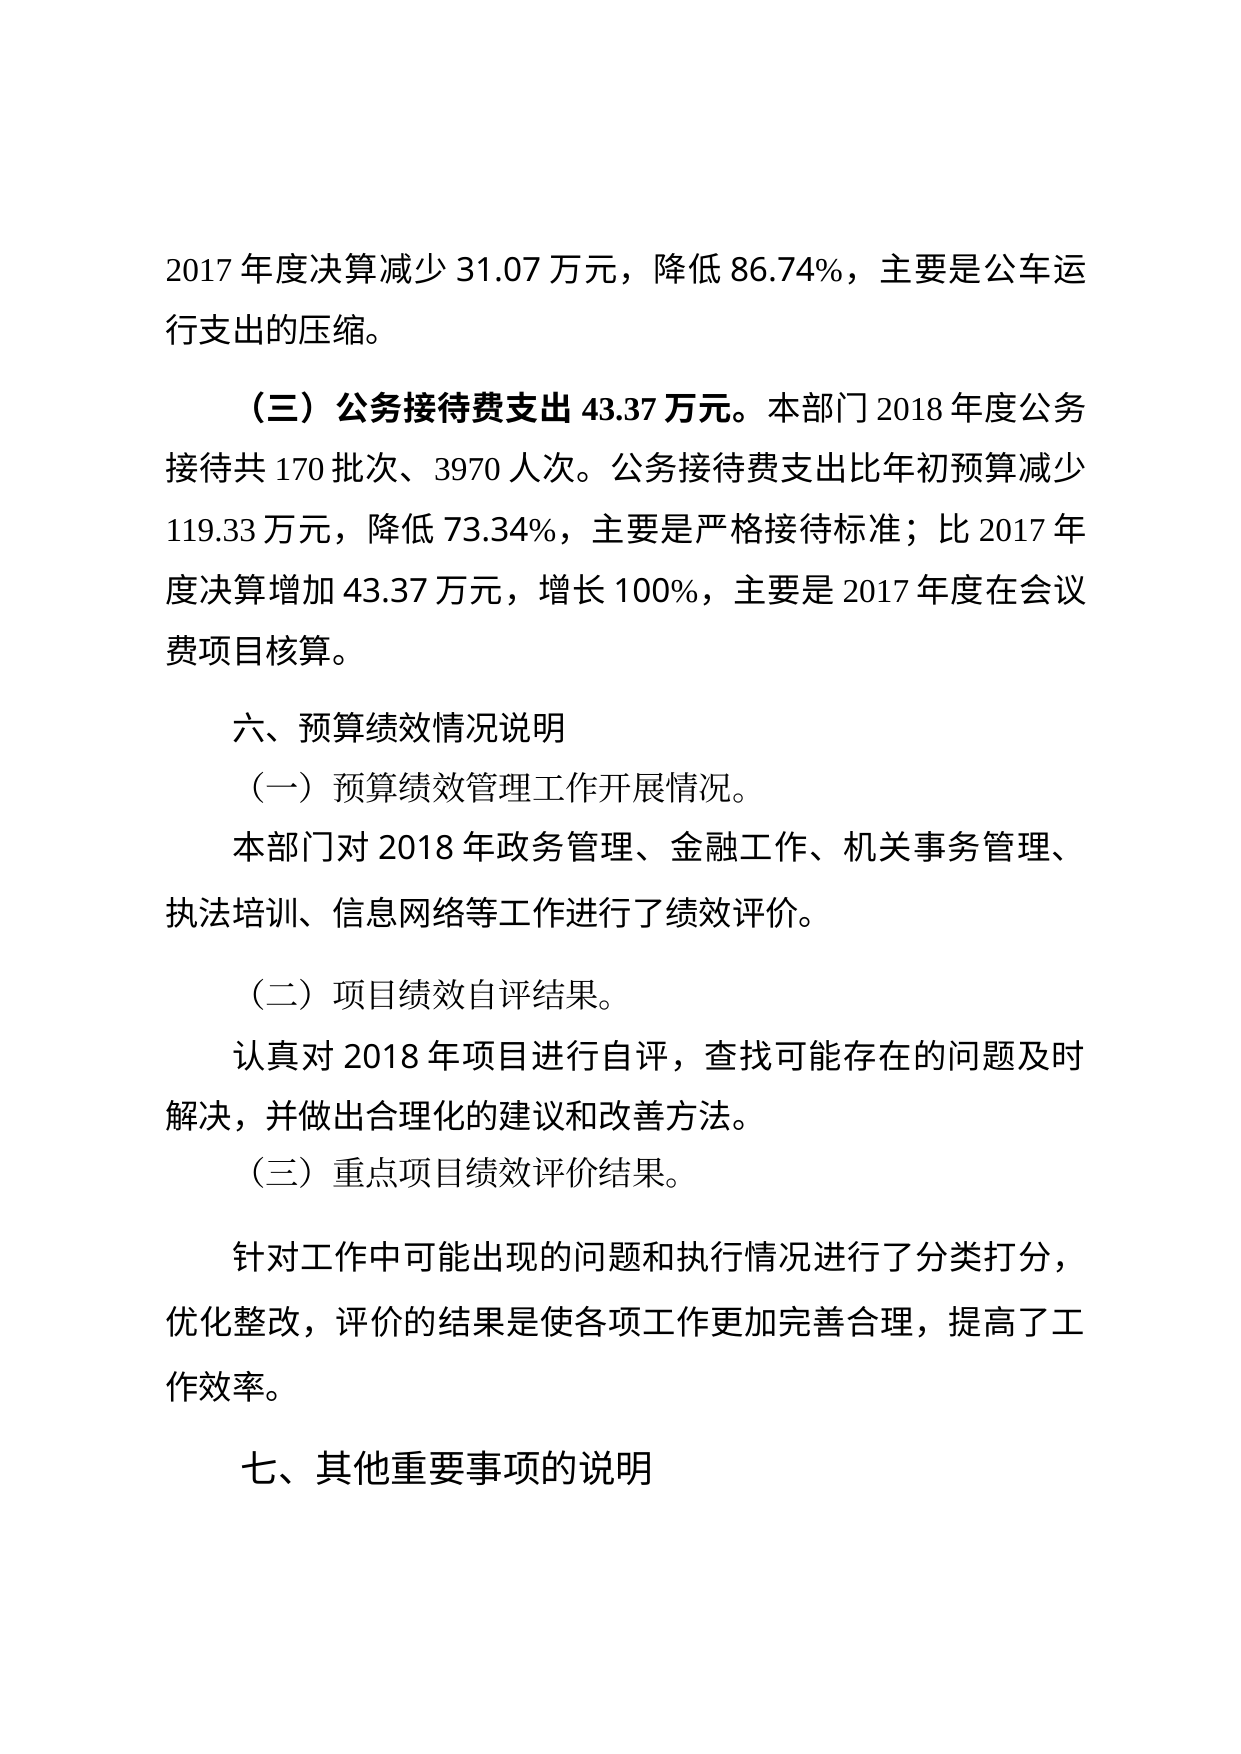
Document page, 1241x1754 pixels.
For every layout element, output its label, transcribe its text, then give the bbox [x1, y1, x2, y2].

text （二）项目绩效自评结果。 [165, 959, 1087, 1020]
text （三）公务接待费支出43.37万元。本部门2018年度公务接待共170批次、3970人次。公务接待费支出比年初预算减少119.33万元，降低73.34%，主要是严格接待标准；比2017年度决算增加43.37万元，增长100%，主要是2017年度在会议费项目核算。 [165, 371, 1087, 675]
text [165, 233, 1087, 354]
text （三）重点项目绩效评价结果。 [165, 1141, 1087, 1206]
text （一）预算绩效管理工作开展情况。 [165, 752, 1087, 813]
text 认真对2018年项目进行自评，查找可能存在的问题及时解决，并做出合理化的建议和改善方法。 [165, 1020, 1087, 1141]
text 六、预算绩效情况说明 [165, 692, 1087, 752]
text 本部门对2018年政务管理、金融工作、机关事务管理、执法培训、信息网络等工作进行了绩效评价。 [165, 813, 1087, 943]
text 七、其他重要事项的说明 [165, 1434, 1087, 1494]
text 针对工作中可能出现的问题和执行情况进行了分类打分，优化整改，评价的结果是使各项工作更加完善合理，提高了工作效率。 [165, 1222, 1087, 1417]
